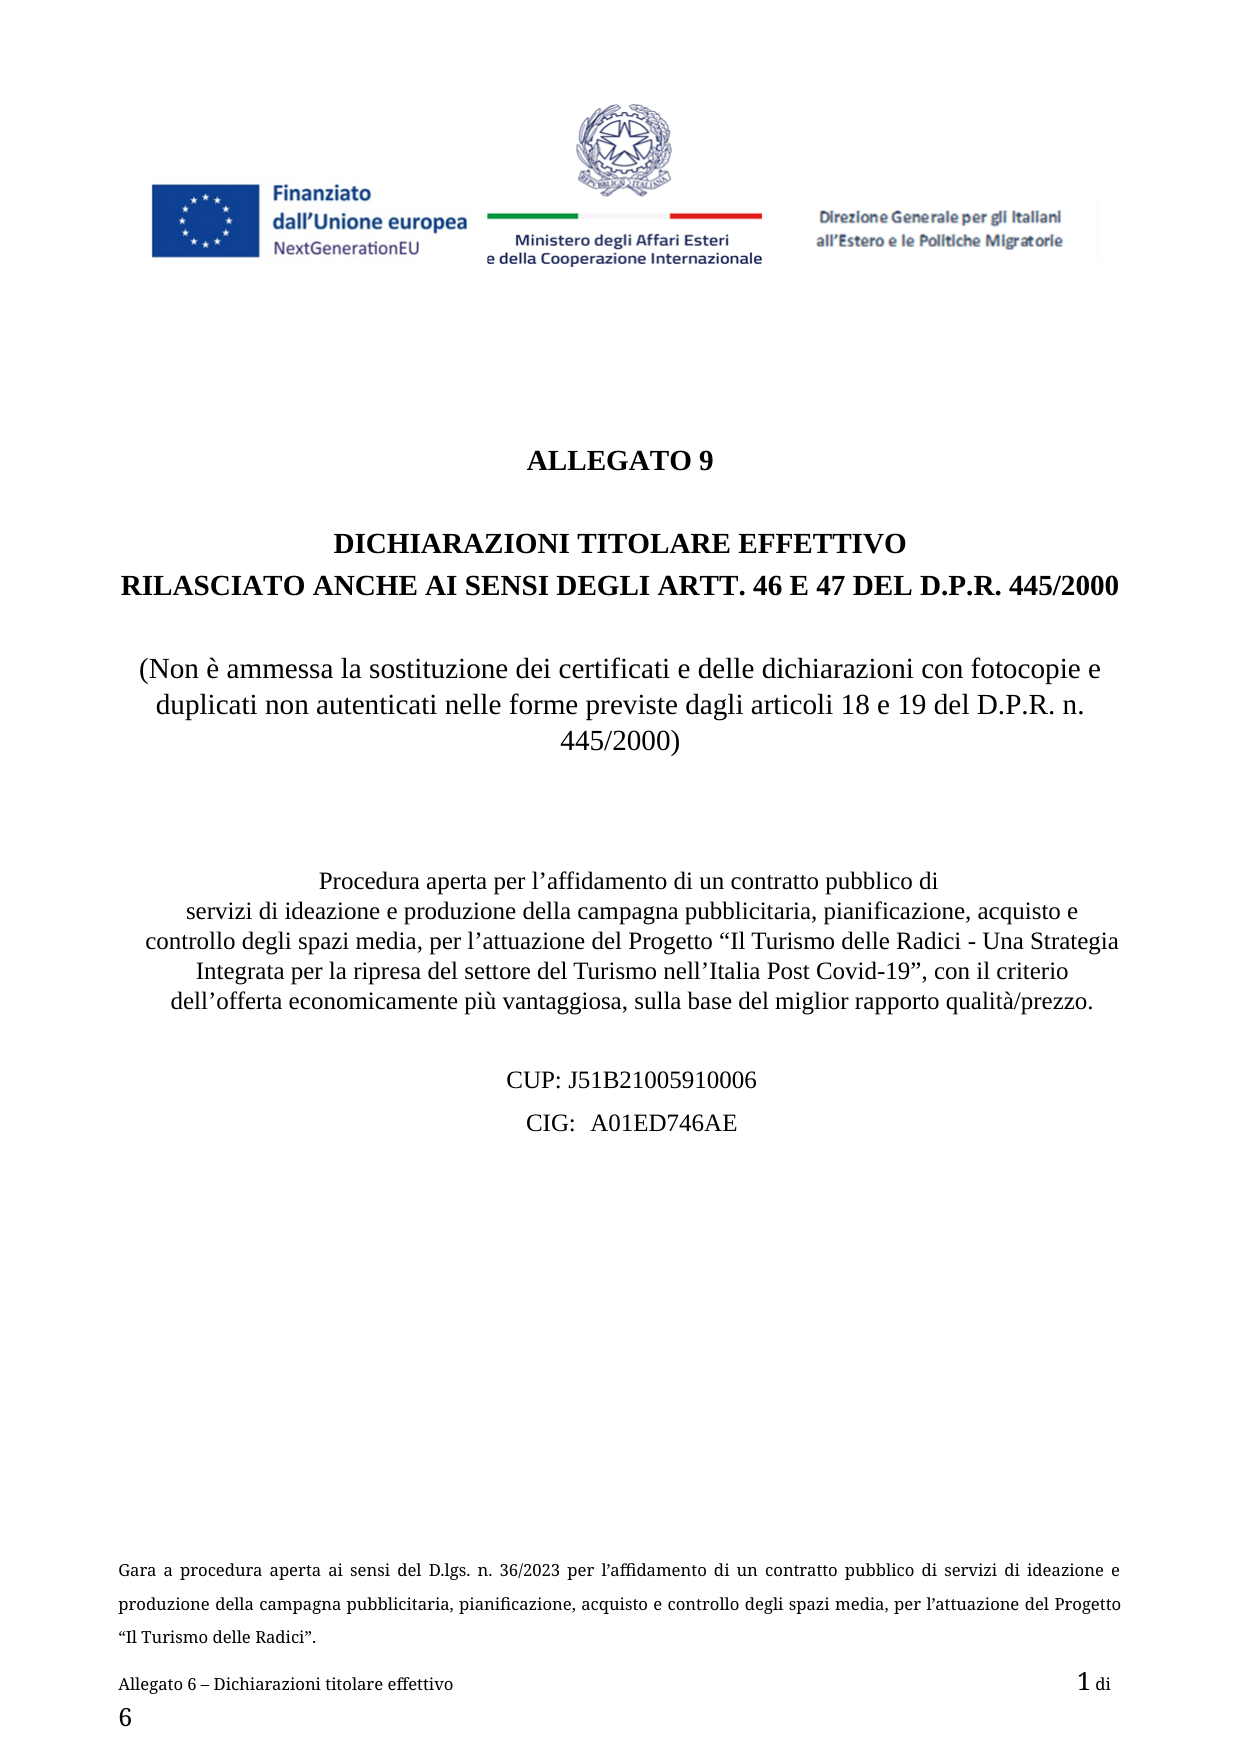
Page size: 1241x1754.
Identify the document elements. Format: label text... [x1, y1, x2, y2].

picture [141, 104, 763, 267]
text CIG: A01ED746AE [141, 1108, 1122, 1137]
text (Non è ammessa la sostituzione dei certificati e delle dichiarazioni con fotocopie e duplicati non autenticati nelle forme previste dagli articoli 18 e 19 del D.P.R. n. 445/2000) [118, 652, 1122, 756]
text DICHIARAZIONI TITOLARE EFFETTIVO [118, 526, 1122, 560]
text RILASCIATO ANCHE AI SENSI DEGLI ARTT. 46 E 47 DEL D.P.R. 445/2000 [118, 568, 1122, 602]
text ALLEGATO 9 [118, 443, 1122, 476]
text Procedura aperta per l’affidamento di un contratto pubblico di servizi di ideazione e produzione della campagna pubblicitaria, pianificazione, acquisto e controllo degli spazi media, per l’attuazione del Progetto “Il Turismo delle Radici - Una Strategia Integrata per la ripresa del settore del Turismo nell’Italia Post Covid-19”, con il criterio dell’offerta economicamente più vantaggiosa, sulla base del miglior rapporto qualità/prezzo. [141, 866, 1122, 1015]
text CUP: J51B21005910006 [141, 1066, 1122, 1094]
picture [781, 199, 1101, 267]
